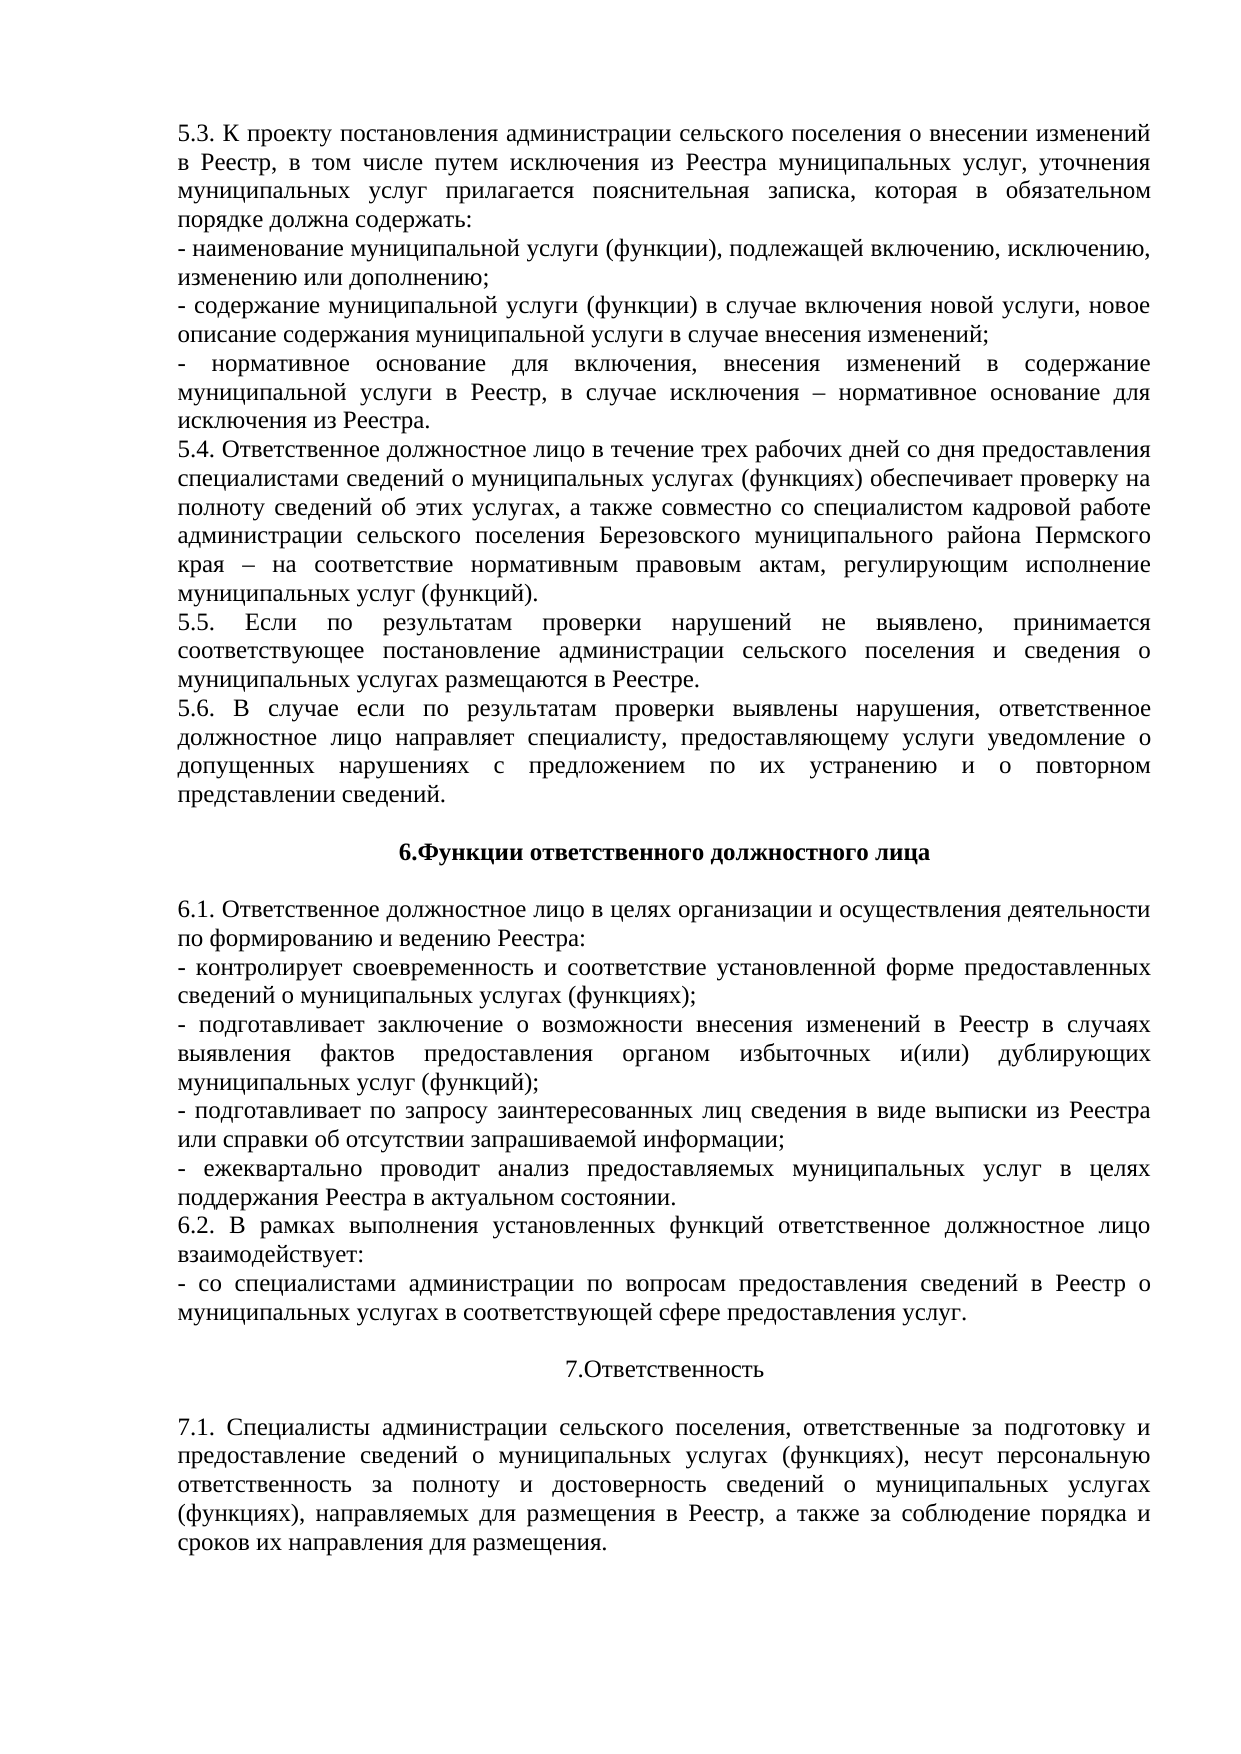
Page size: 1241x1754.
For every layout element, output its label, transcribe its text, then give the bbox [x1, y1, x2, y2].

text - наименование муниципальной услуги (функции), подлежащей включению, исключению, изменению или дополнению; [177, 233, 1152, 291]
text - контролирует своевременность и соответствие установленной форме предоставленных сведений о муниципальных услугах (функциях); [177, 952, 1152, 1009]
text 5.3. К проекту постановления администрации сельского поселения о внесении изменений в Реестр, в том числе путем исключения из Реестра муниципальных услуг, уточнения муниципальных услуг прилагается пояснительная записка, которая в обязательном порядке должна содержать: [177, 118, 1152, 233]
text - нормативное основание для включения, внесения изменений в содержание муниципальной услуги в Реестр, в случае исключения – нормативное основание для исключения из Реестра. [177, 348, 1152, 434]
text - со специалистами администрации по вопросам предоставления сведений в Реестр о муниципальных услугах в соответствующей сфере предоставления услуг. [177, 1268, 1152, 1326]
text 5.4. Ответственное должностное лицо в течение трех рабочих дней со дня предоставления специалистами сведений о муниципальных услугах (функциях) обеспечивает проверку на полноту сведений об этих услугах, а также совместно со специалистом кадровой работе администрации сельского поселения Березовского муниципального района Пермского края – на соответствие нормативным правовым актам, регулирующим исполнение муниципальных услуг (функций). [177, 434, 1152, 607]
text - ежеквартально проводит анализ предоставляемых муниципальных услуг в целях поддержания Реестра в актуальном состоянии. [177, 1153, 1152, 1211]
text 6.Функции ответственного должностного лица [177, 837, 1152, 866]
text - подготавливает по запросу заинтересованных лиц сведения в виде выписки из Реестра или справки об отсутствии запрашиваемой информации; [177, 1096, 1152, 1153]
text 5.6. В случае если по результатам проверки выявлены нарушения, ответственное должностное лицо направляет специалисту, предоставляющему услуги уведомление о допущенных нарушениях с предложением по их устранению и о повторном представлении сведений. [177, 693, 1152, 808]
text 5.5. Если по результатам проверки нарушений не выявлено, принимается соответствующее постановление администрации сельского поселения и сведения о муниципальных услугах размещаются в Реестре. [177, 607, 1152, 693]
text - содержание муниципальной услуги (функции) в случае включения новой услуги, новое описание содержания муниципальной услуги в случае внесения изменений; [177, 291, 1152, 348]
text 7.1. Специалисты администрации сельского поселения, ответственные за подготовку и предоставление сведений о муниципальных услугах (функциях), несут персональную ответственность за полноту и достоверность сведений о муниципальных услугах (функциях), направляемых для размещения в Реестр, а также за соблюдение порядка и сроков их направления для размещения. [177, 1412, 1152, 1556]
text - подготавливает заключение о возможности внесения изменений в Реестр в случаях выявления фактов предоставления органом избыточных и(или) дублирующих муниципальных услуг (функций); [177, 1009, 1152, 1096]
text 6.2. В рамках выполнения установленных функций ответственное должностное лицо взаимодействует: [177, 1211, 1152, 1268]
text 6.1. Ответственное должностное лицо в целях организации и осуществления деятельности по формированию и ведению Реестра: [177, 894, 1152, 952]
text 7.Ответственность [177, 1354, 1152, 1383]
